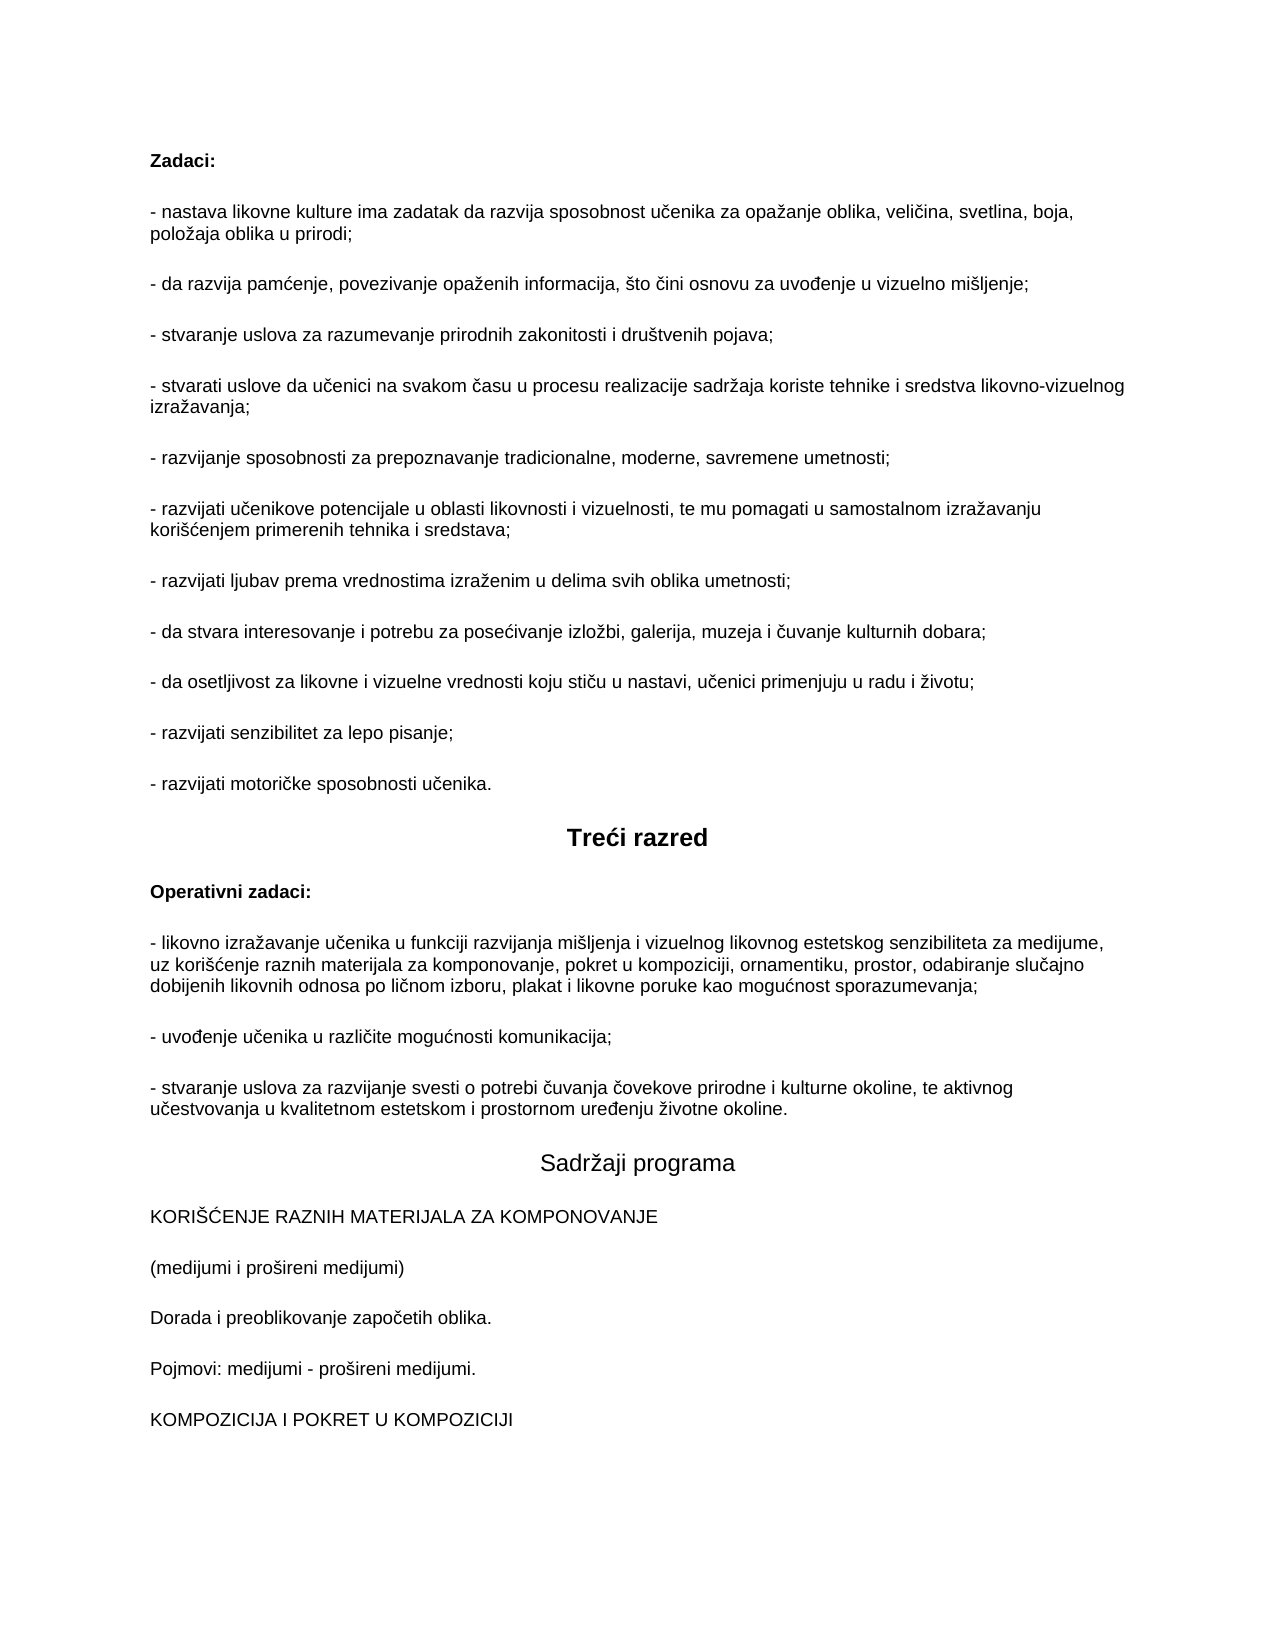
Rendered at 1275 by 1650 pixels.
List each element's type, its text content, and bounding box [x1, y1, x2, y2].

text Pojmovi: medijumi - prošireni medijumi. [150, 1358, 1125, 1379]
text - likovno izražavanje učenika u funkciji razvijanja mišljenja i vizuelnog likovnog estetskog senzibiliteta za medijume, uz korišćenje raznih materijala za komponovanje, pokret u kompoziciji, ornamentiku, prostor, odabiranje slučajno dobijenih likovnih odnosa po ličnom izboru, plakat i likovne poruke kao mogućnost sporazumevanja; [150, 932, 1125, 997]
text - razvijati senzibilitet za lepo pisanje; [150, 722, 1125, 743]
text KORIŠĆENJE RAZNIH MATERIJALA ZA KOMPONOVANJE [150, 1206, 1125, 1227]
text Dorada i preoblikovanje započetih oblika. [150, 1307, 1125, 1329]
text Treći razred [150, 823, 1125, 852]
text - stvaranje uslova za razvijanje svesti o potrebi čuvanja čovekove prirodne i kulturne okoline, te aktivnog učestvovanja u kvalitetnom estetskom i prostornom uređenju životne okoline. [150, 1077, 1125, 1120]
text - razvijati učenikove potencijale u oblasti likovnosti i vizuelnosti, te mu pomagati u samostalnom izražavanju korišćenjem primerenih tehnika i sredstava; [150, 497, 1125, 541]
text - stvarati uslove da učenici na svakom času u procesu realizacije sadržaja koriste tehnike i sredstva likovno-vizuelnog izražavanja; [150, 374, 1125, 418]
text - stvaranje uslova za razumevanje prirodnih zakonitosti i društvenih pojava; [150, 324, 1125, 345]
text - da stvara interesovanje i potrebu za posećivanje izložbi, galerija, muzeja i čuvanje kulturnih dobara; [150, 621, 1125, 642]
text - razvijati motoričke sposobnosti učenika. [150, 773, 1125, 794]
text (medijumi i prošireni medijumi) [150, 1256, 1125, 1278]
text - uvođenje učenika u različite mogućnosti komunikacija; [150, 1026, 1125, 1047]
text - razvijanje sposobnosti za prepoznavanje tradicionalne, moderne, savremene umetnosti; [150, 447, 1125, 468]
text - nastava likovne kulture ima zadatak da razvija sposobnost učenika za opažanje oblika, veličina, svetlina, boja, položaja oblika u prirodi; [150, 201, 1125, 244]
text KOMPOZICIJA I POKRET U KOMPOZICIJI [150, 1409, 1125, 1430]
text - da osetljivost za likovne i vizuelne vrednosti koju stiču u nastavi, učenici primenjuju u radu i životu; [150, 671, 1125, 693]
text Zadaci: [150, 150, 1125, 172]
text - da razvija pamćenje, povezivanje opaženih informacija, što čini osnovu za uvođenje u vizuelno mišljenje; [150, 273, 1125, 294]
text - razvijati ljubav prema vrednostima izraženim u delima svih oblika umetnosti; [150, 570, 1125, 591]
text Operativni zadaci: [150, 881, 1125, 903]
text Sadržaji programa [150, 1149, 1125, 1177]
